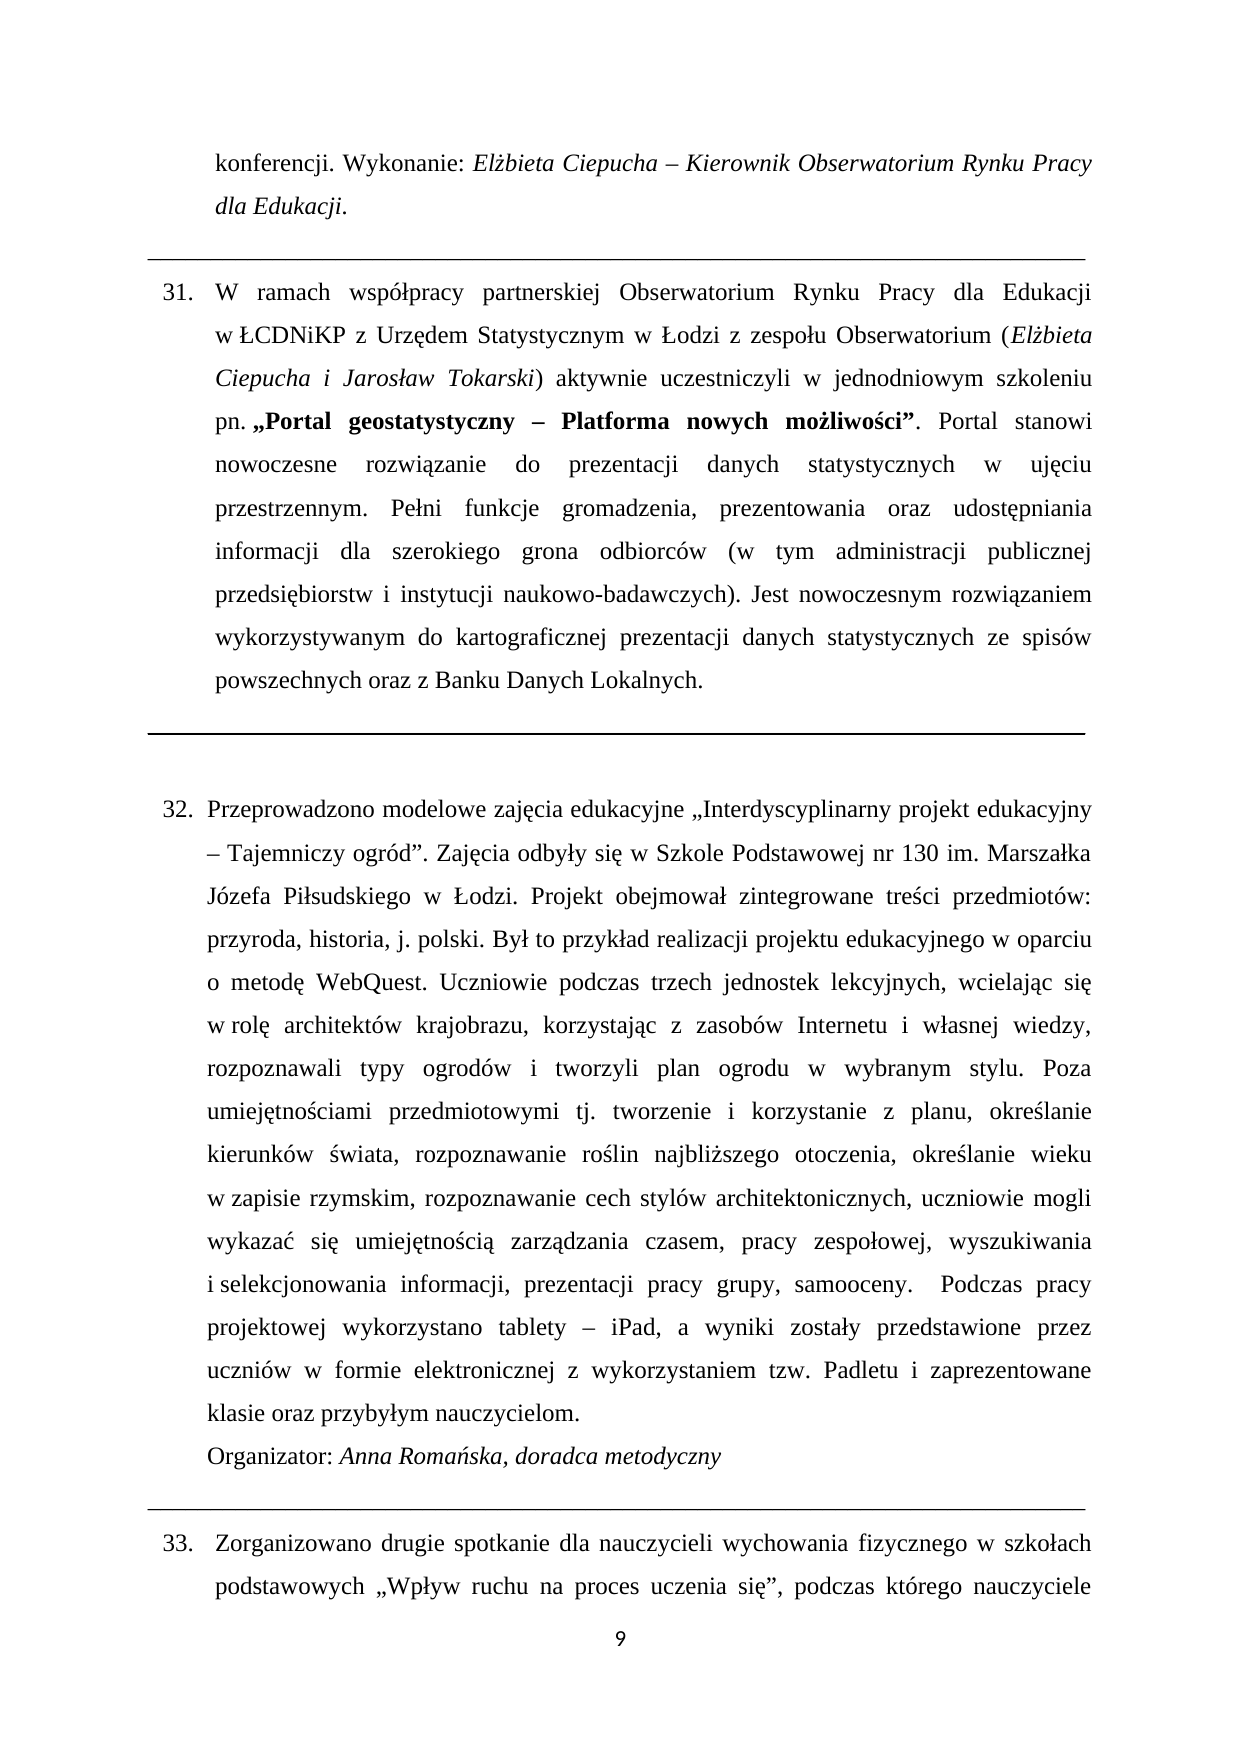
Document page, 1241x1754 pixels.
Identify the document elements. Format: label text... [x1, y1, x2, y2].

list W ramach współpracy partnerskiej Obserwatorium Rynku Pracy dla Edukacji w ŁCDNiKP z Urzędem Statystycznym w Łodzi z zespołu Obserwatorium (Elżbieta Ciepucha i Jarosław Tokarski) aktywnie uczestniczyli w jednodniowym szkoleniu pn. „Portal geostatystyczny – Platforma nowych możliwości”. Portal stanowi nowoczesne rozwiązanie do prezentacji danych statystycznych w ujęciu przestrzennym. Pełni funkcje gromadzenia, prezentowania oraz udostępniania informacji dla szerokiego grona odbiorców (w tym administracji publicznej przedsiębiorstw i instytucji naukowo-badawczych). Jest nowoczesnym rozwiązaniem wykorzystywanym do kartograficznej prezentacji danych statystycznych ze spisów powszechnych oraz z Banku Danych Lokalnych. [162, 277, 1092, 694]
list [177, 148, 1092, 219]
text ___________________________________________________________________________ [148, 708, 1092, 737]
text Organizator: Anna Romańska, doradca metodyczny [207, 1441, 1092, 1470]
list Przeprowadzono modelowe zajęcia edukacyjne „Interdyscyplinarny projekt edukacyjny – Tajemniczy ogród”. Zajęcia odbyły się w Szkole Podstawowej nr 130 im. Marszałka Józefa Piłsudskiego w Łodzi. Projekt obejmował zintegrowane treści przedmiotów: przyroda, historia, j. polski. Był to przykład realizacji projektu edukacyjnego w oparciu o metodę WebQuest. Uczniowie podczas trzech jednostek lekcyjnych, wcielając się w rolę architektów krajobrazu, korzystając z zasobów Internetu i własnej wiedzy, rozpoznawali typy ogrodów i tworzyli plan ogrodu w wybranym stylu. Poza umiejętnościami przedmiotowymi tj. tworzenie i korzystanie z planu, określanie kierunków świata, rozpoznawanie roślin najbliższego otoczenia, określanie wieku w zapisie rzymskim, rozpoznawanie cech stylów architektonicznych, uczniowie mogli wykazać się umiejętnością zarządzania czasem, pracy zespołowej, wyszukiwania i selekcjonowania informacji, prezentacji pracy grupy, samooceny. Podczas pracy projektowej wykorzystano tablety – iPad, a wyniki zostały przedstawione przez uczniów w formie elektronicznej z wykorzystaniem tzw. Padletu i zaprezentowane klasie oraz przybyłym nauczycielom. [162, 794, 1092, 1427]
text ___________________________________________________________________________ [148, 1484, 1092, 1513]
text ___________________________________________________________________________ [148, 234, 1092, 263]
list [162, 1528, 1092, 1599]
